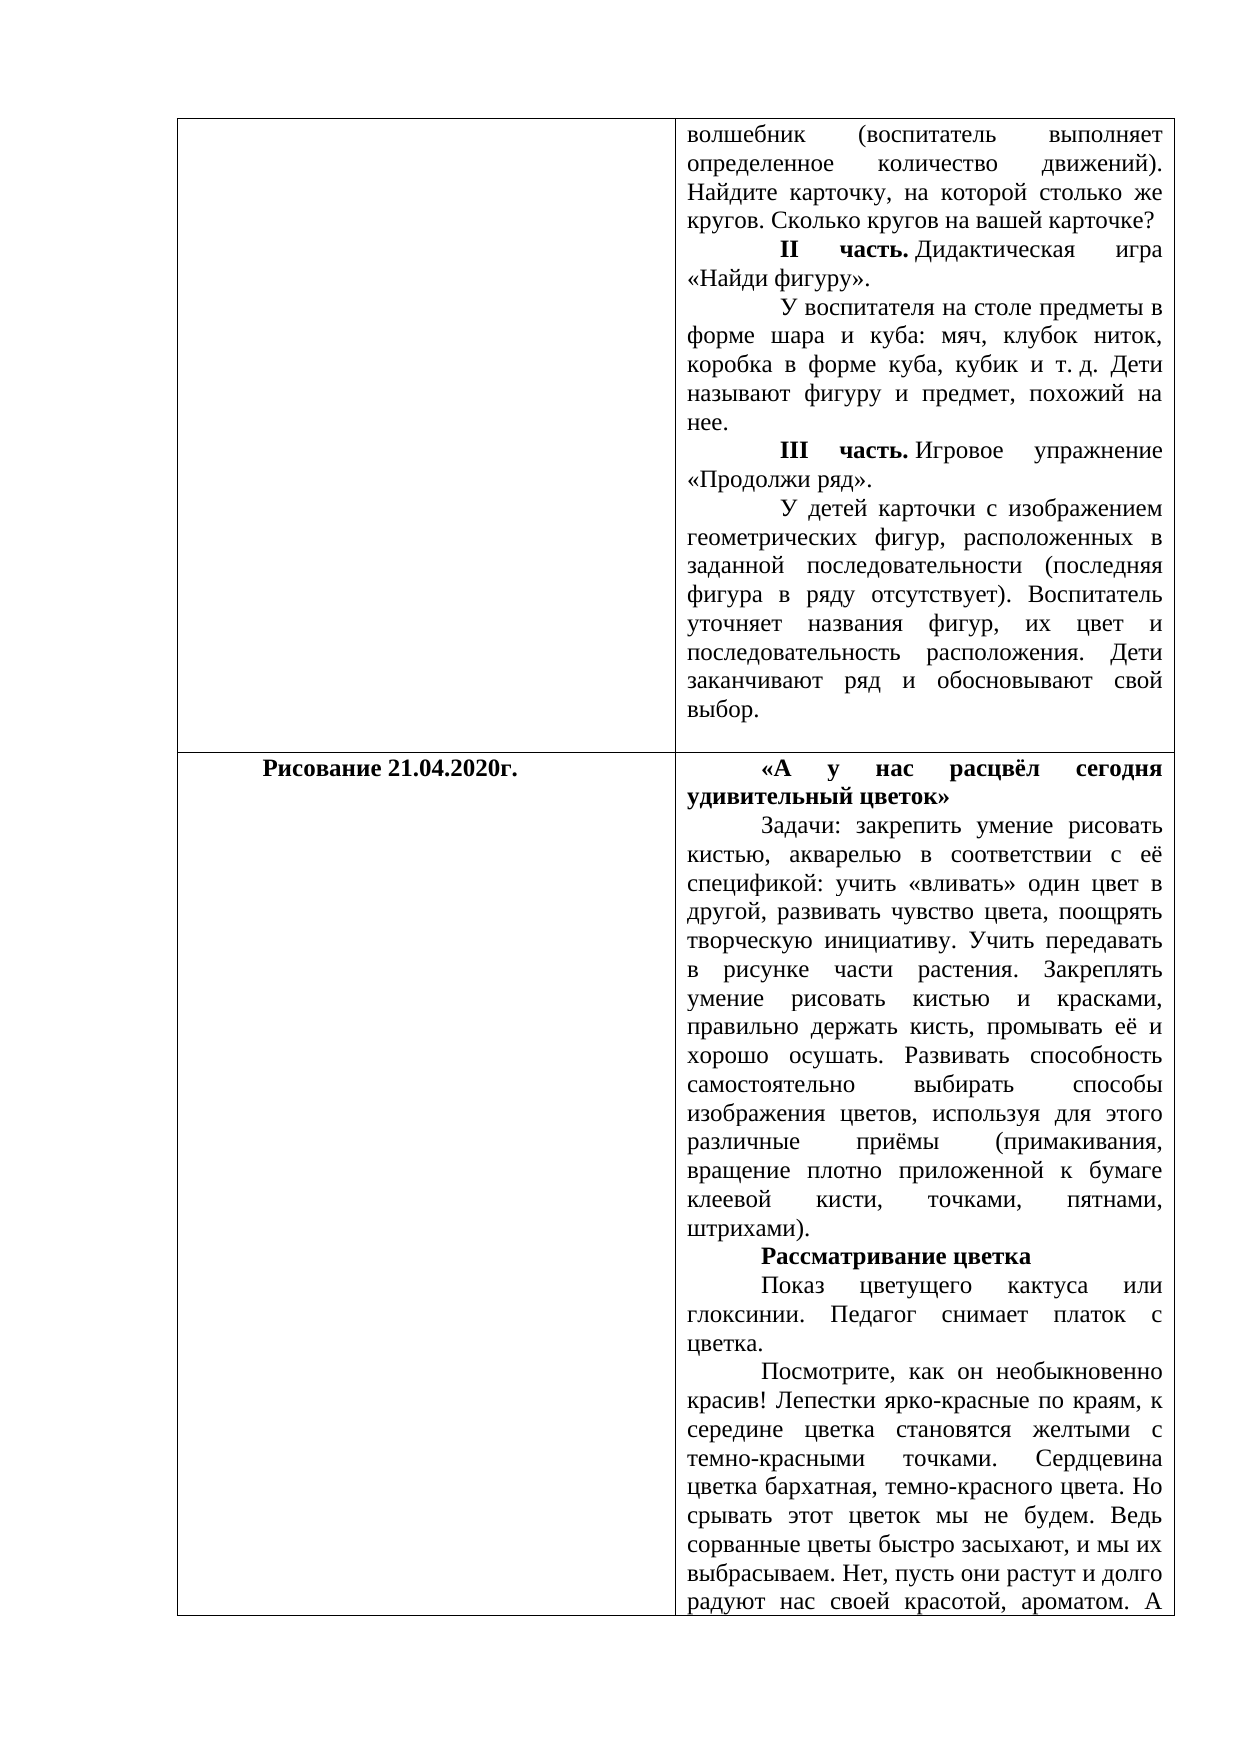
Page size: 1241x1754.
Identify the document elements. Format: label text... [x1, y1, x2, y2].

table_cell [178, 753, 675, 1615]
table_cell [178, 119, 675, 752]
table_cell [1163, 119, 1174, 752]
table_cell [676, 753, 761, 1615]
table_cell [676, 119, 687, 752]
